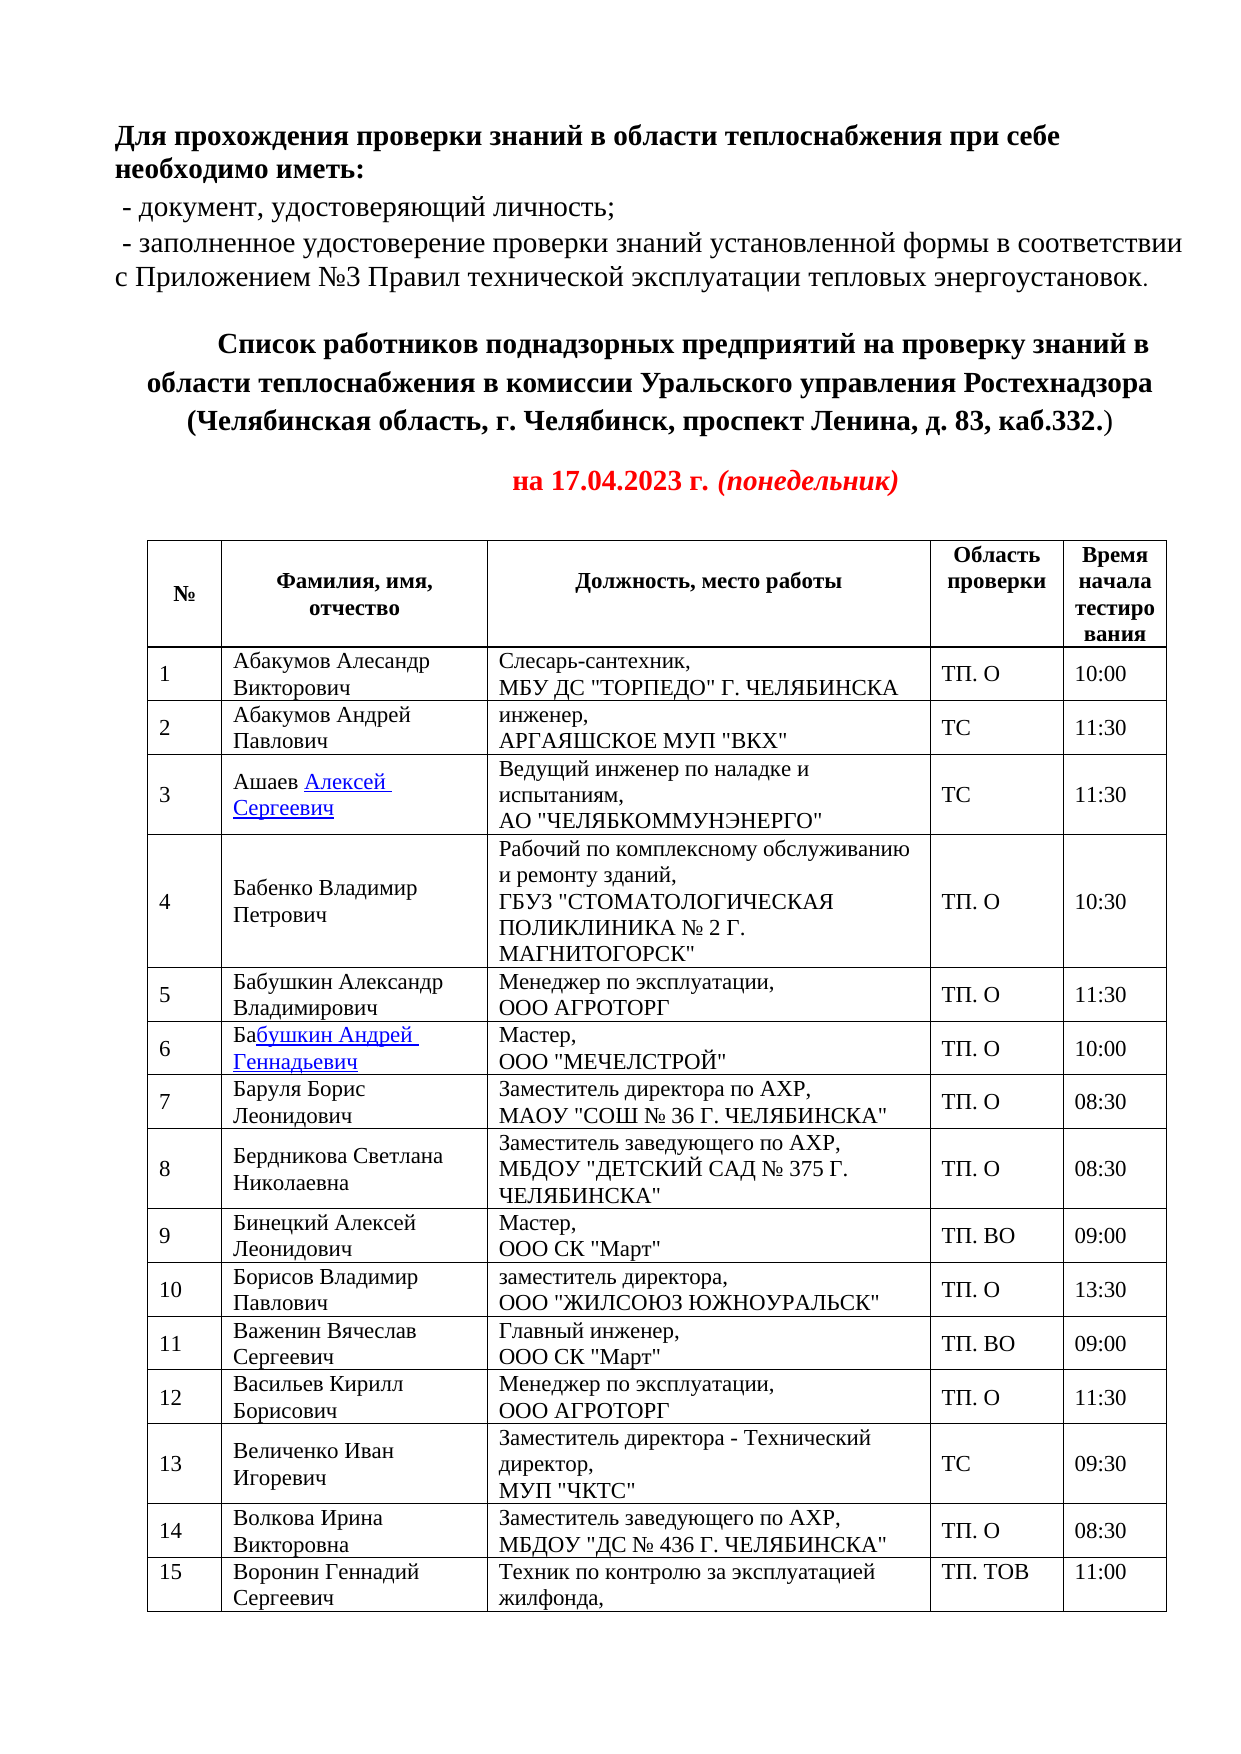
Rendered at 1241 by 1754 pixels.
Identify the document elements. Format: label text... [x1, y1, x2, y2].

table_cell Бабушкин Андрей Геннадьевич [222, 1022, 487, 1074]
table_cell 11:30 [1064, 1370, 1166, 1423]
table_cell 12 [148, 1370, 221, 1423]
table_cell 11:00 [1064, 1558, 1166, 1611]
table_header Должность, место работы [488, 541, 930, 646]
table_cell ТС [931, 755, 1063, 834]
table_cell ТП. О [931, 1370, 1063, 1423]
table_cell 09:00 [1064, 1209, 1166, 1262]
table_cell ТП. ТОВ [931, 1558, 1063, 1611]
table_cell инженер, АРГАЯШСКОЕ МУП "ВКХ" [488, 701, 930, 754]
table_cell Бабушкин Александр Владимирович [222, 968, 487, 1021]
table_cell Менеджер по эксплуатации, ООО АГРОТОРГ [488, 1370, 930, 1423]
table_cell 11:30 [1064, 755, 1166, 834]
table_cell 4 [148, 835, 221, 967]
table_cell Борисов Владимир Павлович [222, 1263, 487, 1316]
table_header Фамилия, имя, отчество [222, 541, 487, 646]
table_header Для прохождения проверки знаний в области теплоснабжения при себе необходимо иметь: [103, 118, 1196, 185]
table_header № [148, 541, 221, 646]
table_cell 13 [148, 1424, 221, 1503]
table_cell 7 [148, 1075, 221, 1128]
table_cell 10:00 [1064, 648, 1166, 700]
table_cell ТП. О [931, 1075, 1063, 1128]
table_cell 5 [148, 968, 221, 1021]
table_cell 10:00 [1064, 1022, 1166, 1074]
table_cell ТП. О [931, 835, 1063, 967]
table_cell 09:30 [1064, 1424, 1166, 1503]
table_cell Менеджер по эксплуатации, ООО АГРОТОРГ [488, 968, 930, 1021]
table_cell Важенин Вячеслав Сергеевич [222, 1317, 487, 1369]
table_cell ТП. О [931, 648, 1063, 700]
table_cell 9 [148, 1209, 221, 1262]
table_cell 8 [148, 1129, 221, 1208]
table_cell ТП. О [931, 1263, 1063, 1316]
table_cell 3 [148, 755, 221, 834]
table_cell Мастер, ООО "МЕЧЕЛСТРОЙ" [488, 1022, 930, 1074]
table_header Время начала тестирования [1064, 541, 1166, 646]
table_cell ТП. ВО [931, 1317, 1063, 1369]
table_cell 08:30 [1064, 1075, 1166, 1128]
table_cell Волкова Ирина Викторовна [222, 1504, 487, 1557]
table_cell Заместитель директора - Технический директор, МУП "ЧКТС" [488, 1424, 930, 1503]
table_cell Бабенко Владимир Петрович [222, 835, 487, 967]
table_cell ТП. О [931, 1129, 1063, 1208]
table_cell Абакумов Алесандр Викторович [222, 648, 487, 700]
table_cell Величенко Иван Игоревич [222, 1424, 487, 1503]
table_cell Заместитель директора по АХР, МАОУ "СОШ № 36 Г. ЧЕЛЯБИНСКА" [488, 1075, 930, 1128]
table_cell ТП. О [931, 1022, 1063, 1074]
table_cell заместитель директора, ООО "ЖИЛСОЮЗ ЮЖНОУРАЛЬСК" [488, 1263, 930, 1316]
table_cell - документ, удостоверяющий личность; [103, 185, 1196, 226]
table_cell - заполненное удостоверение проверки знаний установленной формы в соответствии с Приложением №3 Правил технической эксплуатации тепловых энергоустановок. [103, 226, 1196, 326]
table_cell 11:30 [1064, 968, 1166, 1021]
table_cell 15 [148, 1558, 221, 1611]
table_cell 11 [148, 1317, 221, 1369]
table_cell Слесарь-сантехник, МБУ ДС "ТОРПЕДО" Г. ЧЕЛЯБИНСКА [488, 648, 930, 700]
table_cell 10:30 [1064, 835, 1166, 967]
table_header Область проверки [931, 541, 1063, 646]
table_cell ТП. О [931, 1504, 1063, 1557]
table_cell ТС [931, 701, 1063, 754]
table_cell Бинецкий Алексей Леонидович [222, 1209, 487, 1262]
table_cell Бердникова Светлана Николаевна [222, 1129, 487, 1208]
table_cell 09:00 [1064, 1317, 1166, 1369]
table_cell Заместитель заведующего по АХР, МБДОУ "ДС № 436 Г. ЧЕЛЯБИНСКА" [488, 1504, 930, 1557]
table_cell 11:30 [1064, 701, 1166, 754]
table_cell Рабочий по комплексному обслуживанию и ремонту зданий, ГБУЗ "СТОМАТОЛОГИЧЕСКАЯ ПОЛИКЛИНИКА № 2 Г. МАГНИТОГОРСК" [488, 835, 930, 967]
table_cell Ашаев Алексей Сергеевич [222, 755, 487, 834]
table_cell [222, 1558, 487, 1611]
table_cell 08:30 [1064, 1129, 1166, 1208]
table_cell ТП. О [931, 968, 1063, 1021]
table_cell 6 [148, 1022, 221, 1074]
table_cell Васильев Кирилл Борисович [222, 1370, 487, 1423]
table_cell Заместитель заведующего по АХР, МБДОУ "ДЕТСКИЙ САД № 375 Г. ЧЕЛЯБИНСКА" [488, 1129, 930, 1208]
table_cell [488, 1558, 930, 1611]
table_cell 2 [148, 701, 221, 754]
table_cell 14 [148, 1504, 221, 1557]
table_cell Ведущий инженер по наладке и испытаниям, АО "ЧЕЛЯБКОММУНЭНЕРГО" [488, 755, 930, 834]
table_cell 13:30 [1064, 1263, 1166, 1316]
table_cell 1 [148, 648, 221, 700]
table_cell 10 [148, 1263, 221, 1316]
table_cell ТС [931, 1424, 1063, 1503]
table_cell Баруля Борис Леонидович [222, 1075, 487, 1128]
table_cell Главный инженер, ООО СК "Март" [488, 1317, 930, 1369]
table_cell ТП. ВО [931, 1209, 1063, 1262]
table_cell 08:30 [1064, 1504, 1166, 1557]
table_cell Список работников поднадзорных предприятий на проверку знаний в области теплоснабжения в комиссии Уральского управления Ростехнадзора (Челябинская область, г. Челябинск, проспект Ленина, д. 83, каб.332.) на 17.04.2023 г. (понедельник) [103, 326, 1196, 496]
table_cell Абакумов Андрей Павлович [222, 701, 487, 754]
table_cell Мастер, ООО СК "Март" [488, 1209, 930, 1262]
